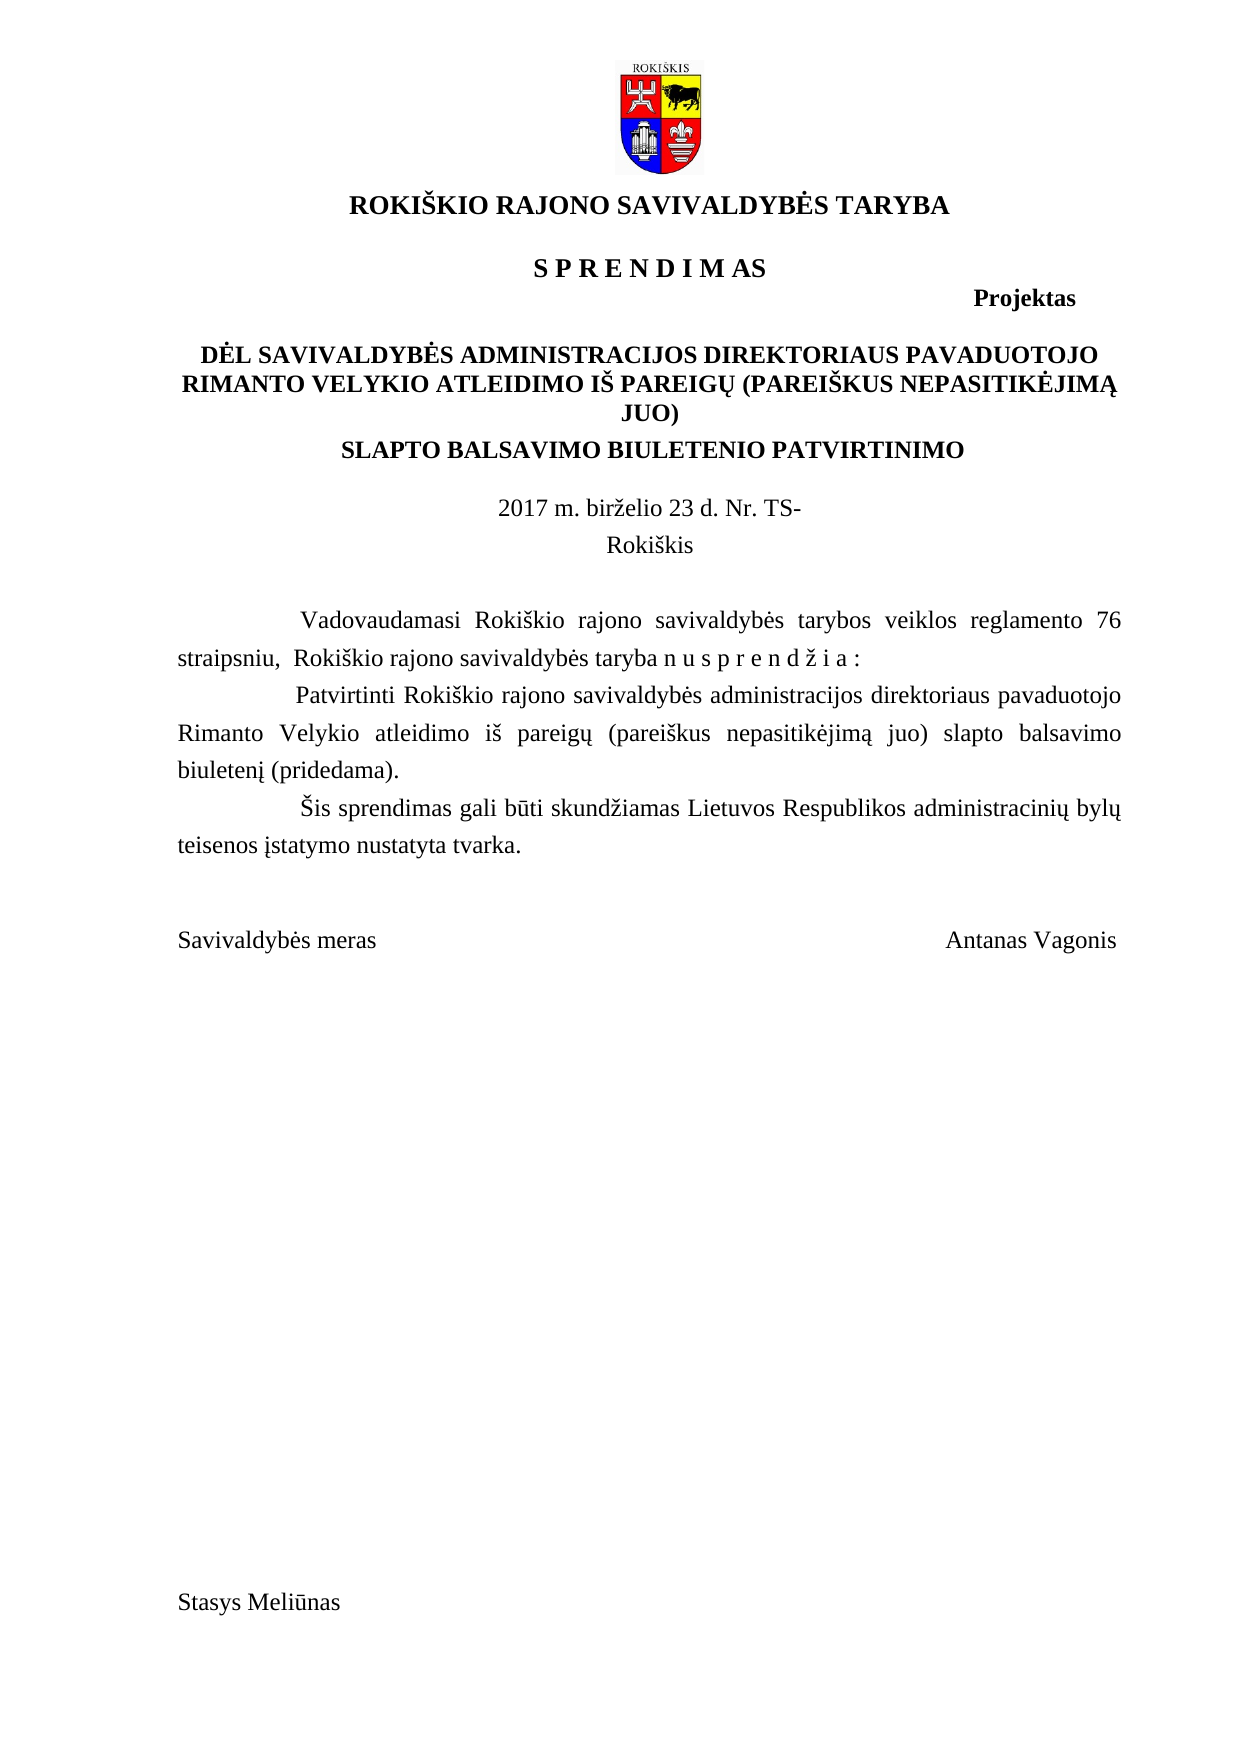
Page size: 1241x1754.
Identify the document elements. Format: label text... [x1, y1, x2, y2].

text 2017 m. birželio 23 d. Nr. TS- [177, 493, 1122, 522]
text Projektas [177, 283, 1122, 340]
text Stasys Meliūnas [177, 1587, 1122, 1615]
text Šis sprendimas gali būti skundžiamas Lietuvos Respublikos administracinių bylų teisenos įstatymo nustatyta tvarka. [177, 784, 1122, 859]
text Rokiškis [177, 522, 1122, 559]
picture [615, 60, 705, 175]
text SLAPTO BALSAVIMO BIULETENIO PATVIRTINIMO [177, 427, 1122, 464]
text Savivaldybės meras Antanas Vagonis [177, 925, 1122, 954]
text Vadovaudamasi Rokiškio rajono savivaldybės tarybos veiklos reglamento 76 straipsniu, Rokiškio rajono savivaldybės taryba n u s p r e n d ž i a : [177, 597, 1122, 672]
text RIMANTO VELYKIO ATLEIDIMO IŠ PAREIGŲ (PAREIŠKUS NEPASITIKĖJIMĄ JUO) [177, 369, 1122, 427]
text Patvirtinti Rokiškio rajono savivaldybės administracijos direktoriaus pavaduotojo Rimanto Velykio atleidimo iš pareigų (pareiškus nepasitikėjimą juo) slapto balsavimo biuletenį (pridedama). [177, 672, 1122, 784]
text DĖL SAVIVALDYBĖS ADMINISTRACIJOS DIREKTORIAUS PAVADUOTOJO [177, 340, 1122, 369]
